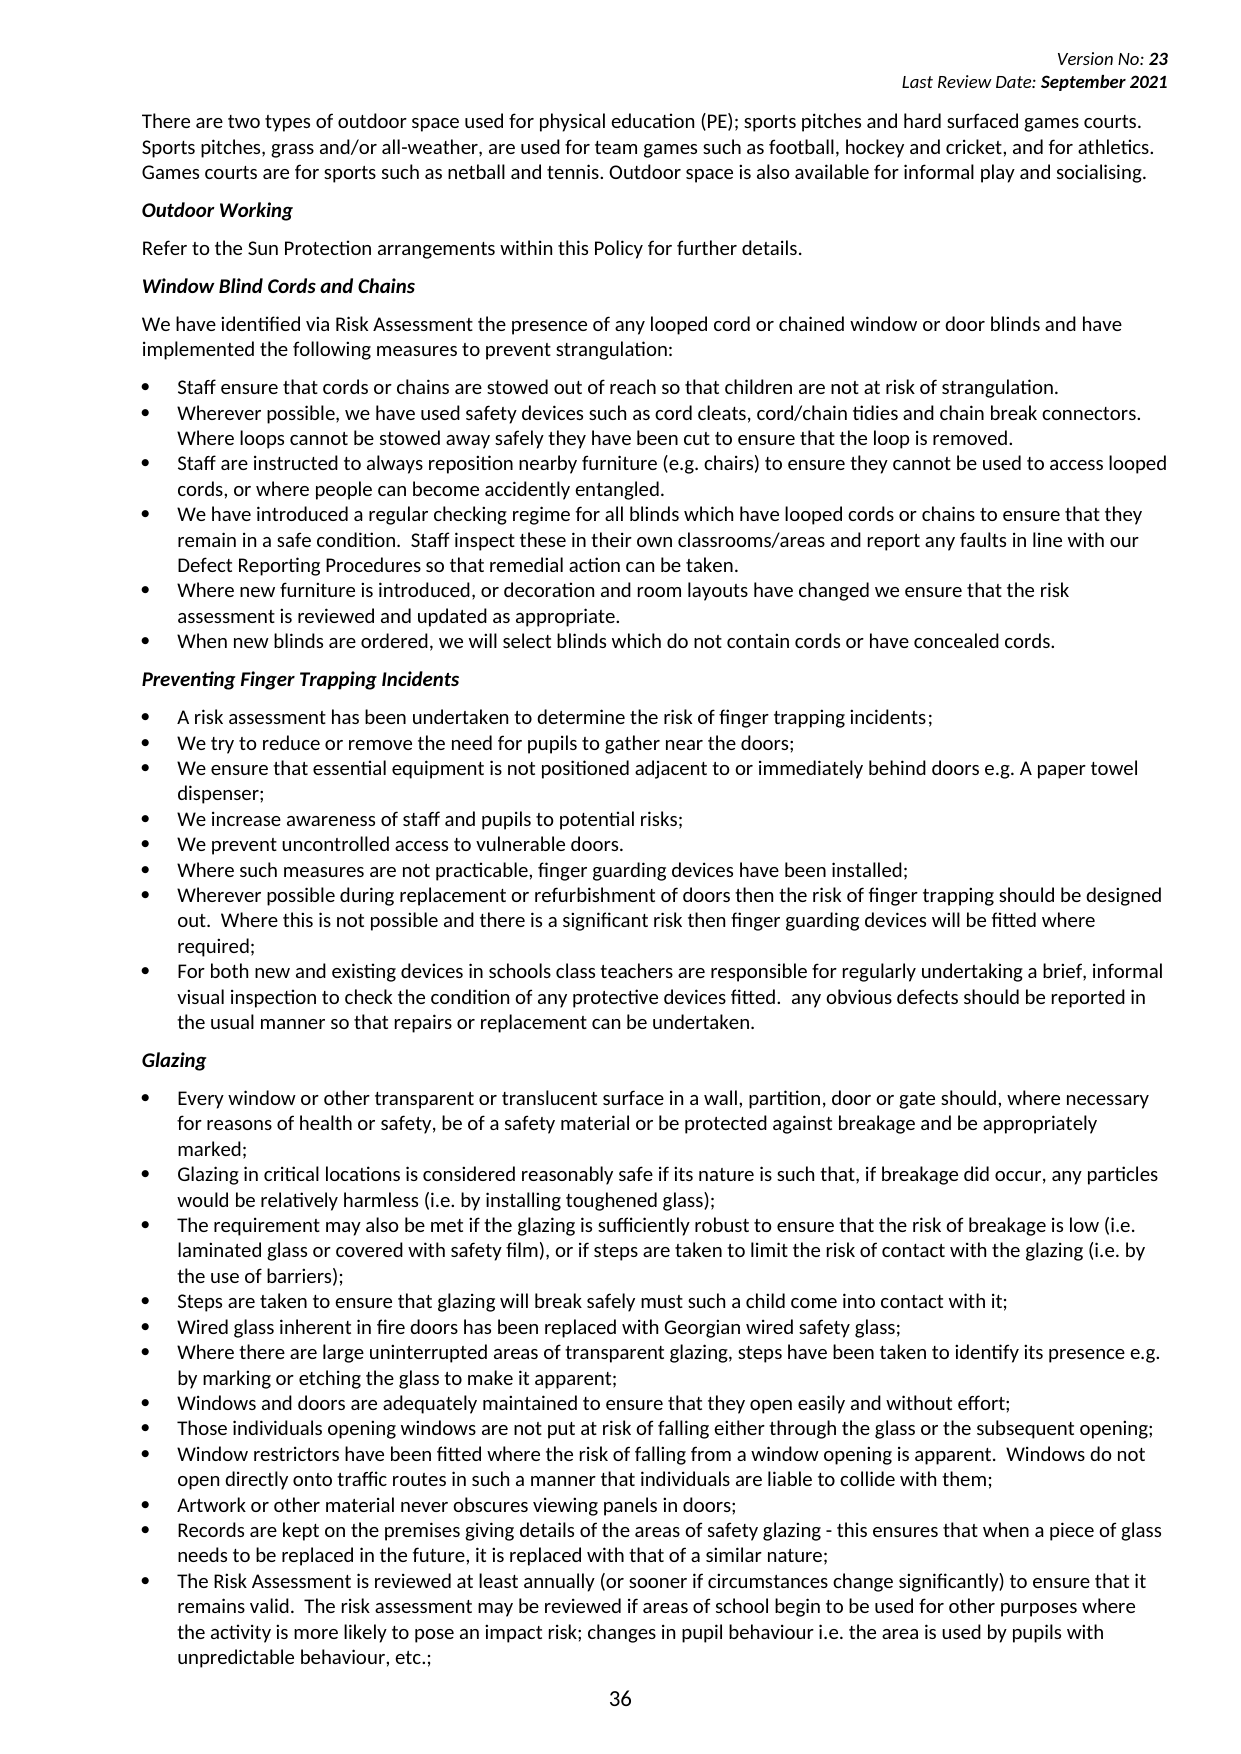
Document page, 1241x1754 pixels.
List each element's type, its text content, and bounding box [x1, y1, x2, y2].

list Every window or other transparent or translucent surface in a wall, partition, door or gate should, where necessary for reasons of health or safety, be of a safety material or be protected against breakage and be appropriately marked; [142, 1085, 1169, 1161]
list Wired glass inherent in fire doors has been replaced with Georgian wired safety glass; [142, 1314, 1169, 1339]
list Where there are large uninterrupted areas of transparent glazing, steps have been taken to identify its presence e.g. by marking or etching the glass to make it apparent; [142, 1339, 1169, 1390]
list When new blinds are ordered, we will select blinds which do not contain cords or have concealed cords. [142, 628, 1169, 654]
subtitle Glazing [142, 1047, 1169, 1073]
list Steps are taken to ensure that glazing will break safely must such a child come into contact with it; [142, 1288, 1169, 1314]
list Wherever possible during replacement or refurbishment of doors then the risk of finger trapping should be designed out. Where this is not possible and there is a significant risk then finger guarding devices will be fitted where required; [142, 882, 1169, 958]
list A risk assessment has been undertaken to determine the risk of finger trapping incidents; [142, 704, 1169, 730]
subtitle Outdoor Working [142, 197, 1169, 223]
list Artwork or other material never obscures viewing panels in doors; [142, 1492, 1169, 1517]
list Where such measures are not practicable, finger guarding devices have been installed; [142, 857, 1169, 882]
list Staff are instructed to always reposition nearby furniture (e.g. chairs) to ensure they cannot be used to access looped cords, or where people can become accidently entangled. [142, 451, 1169, 501]
text We have identified via Risk Assessment the presence of any looped cord or chained window or door blinds and have implemented the following measures to prevent strangulation: [142, 311, 1169, 362]
list For both new and existing devices in schools class teachers are responsible for regularly undertaking a brief, informal visual inspection to check the condition of any protective devices fitted. any obvious defects should be reported in the usual manner so that repairs or replacement can be undertaken. [142, 958, 1169, 1035]
text There are two types of outdoor space used for physical education (PE); sports pitches and hard surfaced games courts. Sports pitches, grass and/or all-weather, are used for team games such as football, hockey and cricket, and for athletics. Games courts are for sports such as netball and tennis. Outdoor space is also available for informal play and socialising. [142, 108, 1169, 185]
list Window restrictors have been fitted where the risk of falling from a window opening is apparent. Windows do not open directly onto traffic routes in such a manner that individuals are liable to collide with them; [142, 1441, 1169, 1492]
list Records are kept on the premises giving details of the areas of safety glazing - this ensures that when a piece of glass needs to be replaced in the future, it is replaced with that of a similar nature; [142, 1517, 1169, 1568]
list Staff ensure that cords or chains are stowed out of reach so that children are not at risk of strangulation. [142, 374, 1169, 400]
list We prevent uncontrolled access to vulnerable doors. [142, 831, 1169, 857]
subtitle Preventing Finger Trapping Incidents [142, 666, 1169, 692]
list Windows and doors are adequately maintained to ensure that they open easily and without effort; [142, 1390, 1169, 1416]
subtitle Window Blind Cords and Chains [142, 273, 1169, 298]
list We try to reduce or remove the need for pupils to gather near the doors; [142, 730, 1169, 755]
list The requirement may also be met if the glazing is sufficiently robust to ensure that the risk of breakage is low (i.e. laminated glass or covered with safety film), or if steps are taken to limit the risk of contact with the glazing (i.e. by the use of barriers); [142, 1212, 1169, 1288]
list Glazing in critical locations is considered reasonably safe if its nature is such that, if breakage did occur, any particles would be relatively harmless (i.e. by installing toughened glass); [142, 1161, 1169, 1212]
list Where new furniture is introduced, or decoration and room layouts have changed we ensure that the risk assessment is reviewed and updated as appropriate. [142, 578, 1169, 628]
list We ensure that essential equipment is not positioned adjacent to or immediately behind doors e.g. A paper towel dispenser; [142, 755, 1169, 806]
list The Risk Assessment is reviewed at least annually (or sooner if circumstances change significantly) to ensure that it remains valid. The risk assessment may be reviewed if areas of school begin to be used for other purposes where the activity is more likely to pose an impact risk; changes in pupil behaviour i.e. the area is used by pupils with unpredictable behaviour, etc.; [142, 1568, 1169, 1670]
list Wherever possible, we have used safety devices such as cord cleats, cord/chain tidies and chain break connectors. Where loops cannot be stowed away safely they have been cut to ensure that the loop is removed. [142, 400, 1169, 451]
list We have introduced a regular checking regime for all blinds which have looped cords or chains to ensure that they remain in a safe condition. Staff inspect these in their own classrooms/areas and report any faults in line with our Defect Reporting Procedures so that remedial action can be taken. [142, 501, 1169, 578]
list Those individuals opening windows are not put at risk of falling either through the glass or the subsequent opening; [142, 1416, 1169, 1441]
list We increase awareness of staff and pupils to potential risks; [142, 806, 1169, 831]
text Refer to the Sun Protection arrangements within this Policy for further details. [142, 235, 1169, 261]
